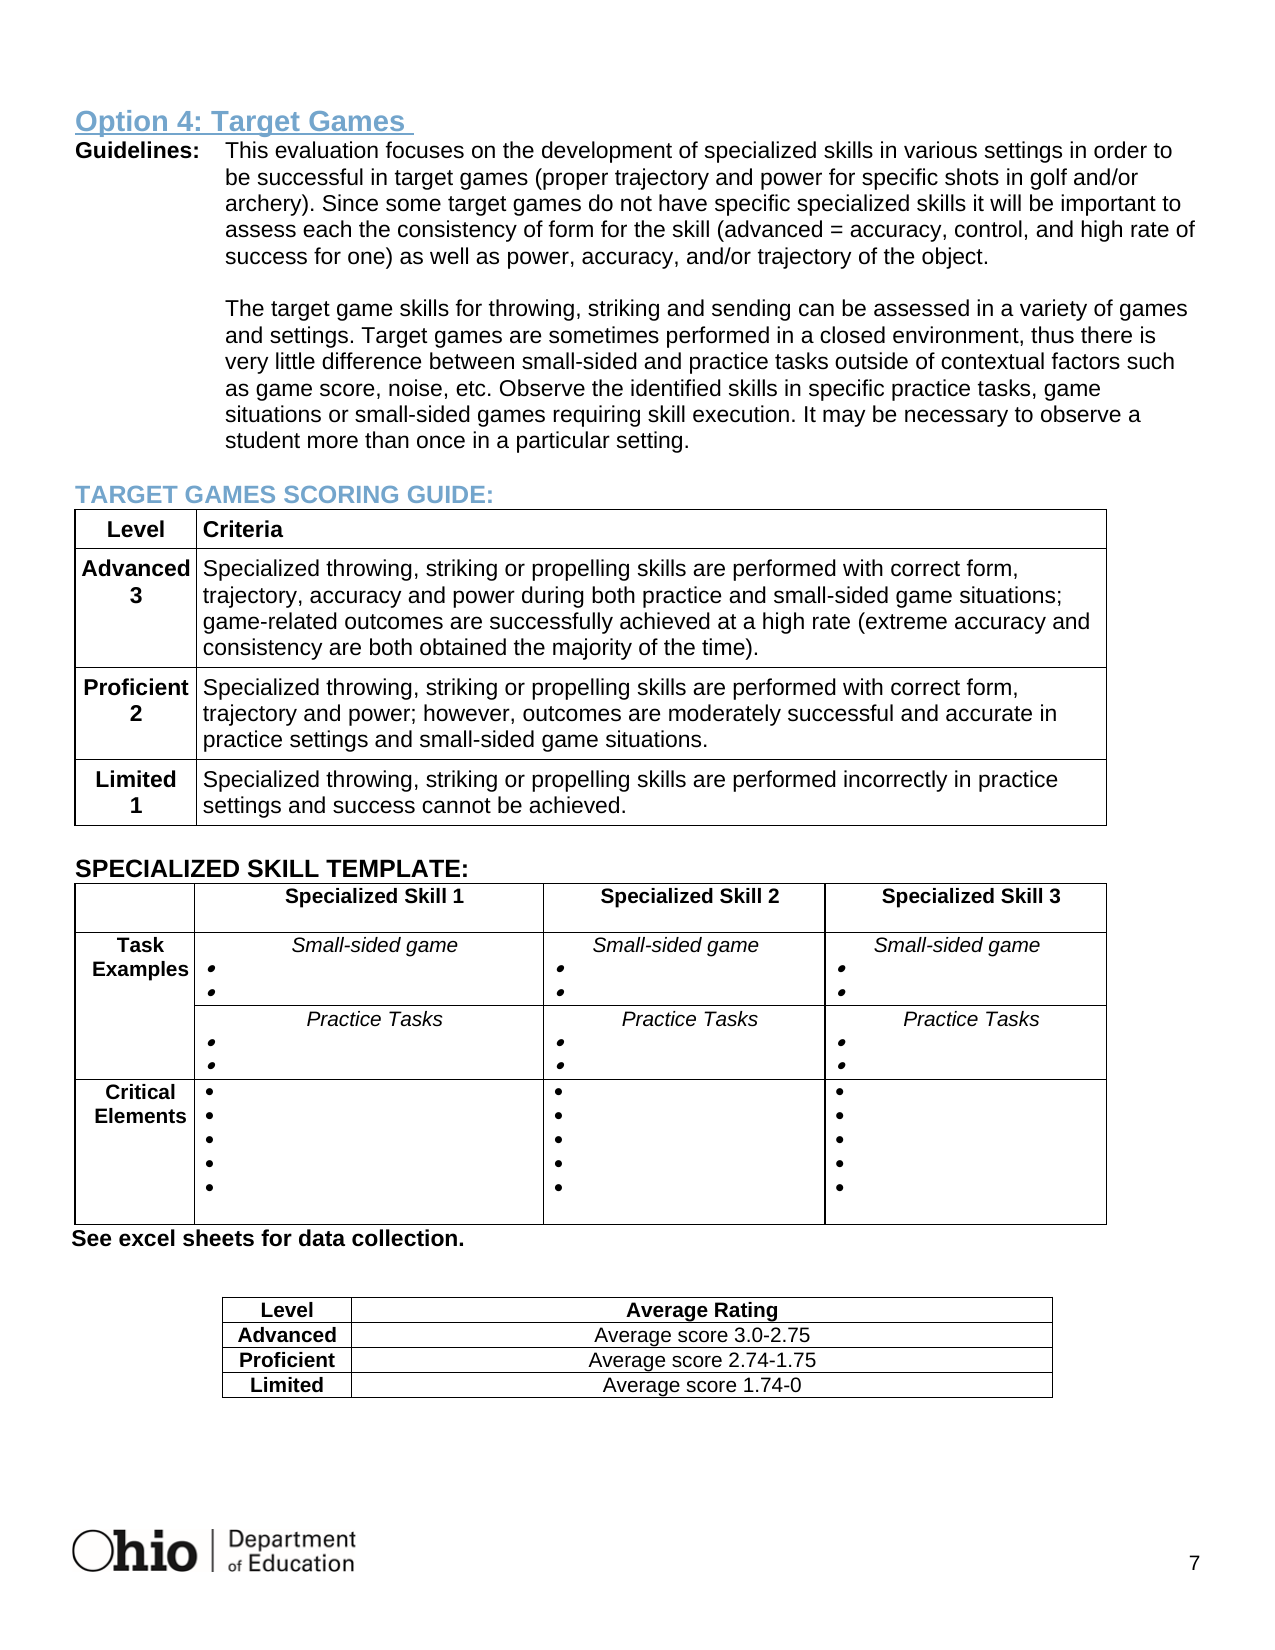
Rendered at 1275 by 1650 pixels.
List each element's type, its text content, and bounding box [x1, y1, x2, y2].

table_cell Average score 3.0-2.75 [352, 1323, 1052, 1347]
table_cell Average score 1.74-0 [352, 1373, 1052, 1397]
table_header Average Rating [352, 1298, 1052, 1322]
table_cell Small-sided game [195, 933, 543, 1005]
table_cell Limited [223, 1373, 351, 1397]
table_cell Specialized throwing, striking or propelling skills are performed incorrectly in practice settings and success cannot be achieved. [197, 760, 1106, 825]
table_cell Proficient [223, 1348, 351, 1372]
table_header [76, 884, 194, 932]
table_cell Small-sided game [826, 933, 1106, 1005]
text The target game skills for throwing, striking and sending can be assessed in a variety of games and settings. Target games are sometimes performed in a closed environment, thus there is very little difference between small-sided and practice tasks outside of contextual factors such as game score, noise, etc. Observe the identified skills in specific practice tasks, game situations or small-sided games requiring skill execution. It may be necessary to observe a student more than once in a particular setting. [225, 295, 1200, 453]
table_header Level [223, 1298, 351, 1322]
table_header Level [76, 510, 196, 548]
text TARGET GAMES SCORING GUIDE: [75, 480, 1200, 509]
picture [72, 1529, 356, 1572]
table_cell Advanced 3 [76, 549, 196, 667]
table_cell Small-sided game [544, 933, 824, 1005]
table_header Specialized Skill 3 [826, 884, 1106, 932]
table_cell Average score 2.74-1.75 [352, 1348, 1052, 1372]
table_header Specialized Skill 2 [544, 884, 824, 932]
table_cell Advanced [223, 1323, 351, 1347]
table_cell Limited 1 [76, 760, 196, 825]
subtitle Option 4: Target Games [75, 104, 1200, 137]
text Guidelines: This evaluation focuses on the development of specialized skills in various settings in order to be successful in target games (proper trajectory and power for specific shots in golf and/or archery). Since some target games do not have specific specialized skills it will be important to assess each the consistency of form for the skill (advanced = accuracy, control, and high rate of success for one) as well as power, accuracy, and/or trajectory of the object. [75, 137, 1200, 269]
table_cell [826, 1080, 1106, 1224]
table_cell Specialized throwing, striking or propelling skills are performed with correct form, trajectory, accuracy and power during both practice and small-sided game situations; game-related outcomes are successfully achieved at a high rate (extreme accuracy and consistency are both obtained the majority of the time). [197, 549, 1106, 667]
table_cell Specialized throwing, striking or propelling skills are performed with correct form, trajectory and power; however, outcomes are moderately successful and accurate in practice settings and small-sided game situations. [197, 668, 1106, 759]
table_cell [544, 1080, 824, 1224]
table_cell Critical Elements [76, 1080, 194, 1224]
table_cell Proficient 2 [76, 668, 196, 759]
table_cell Practice Tasks [195, 1006, 543, 1078]
table_cell Task Examples [76, 933, 194, 1078]
table_cell [195, 1080, 543, 1224]
table_cell Practice Tasks [826, 1006, 1106, 1078]
text See excel sheets for data collection. [71, 1225, 1200, 1251]
table_header Specialized Skill 1 [195, 884, 543, 932]
table_header Criteria [197, 510, 1106, 548]
subtitle SPECIALIZED SKILL TEMPLATE: [75, 854, 1200, 883]
table_cell Practice Tasks [544, 1006, 824, 1078]
